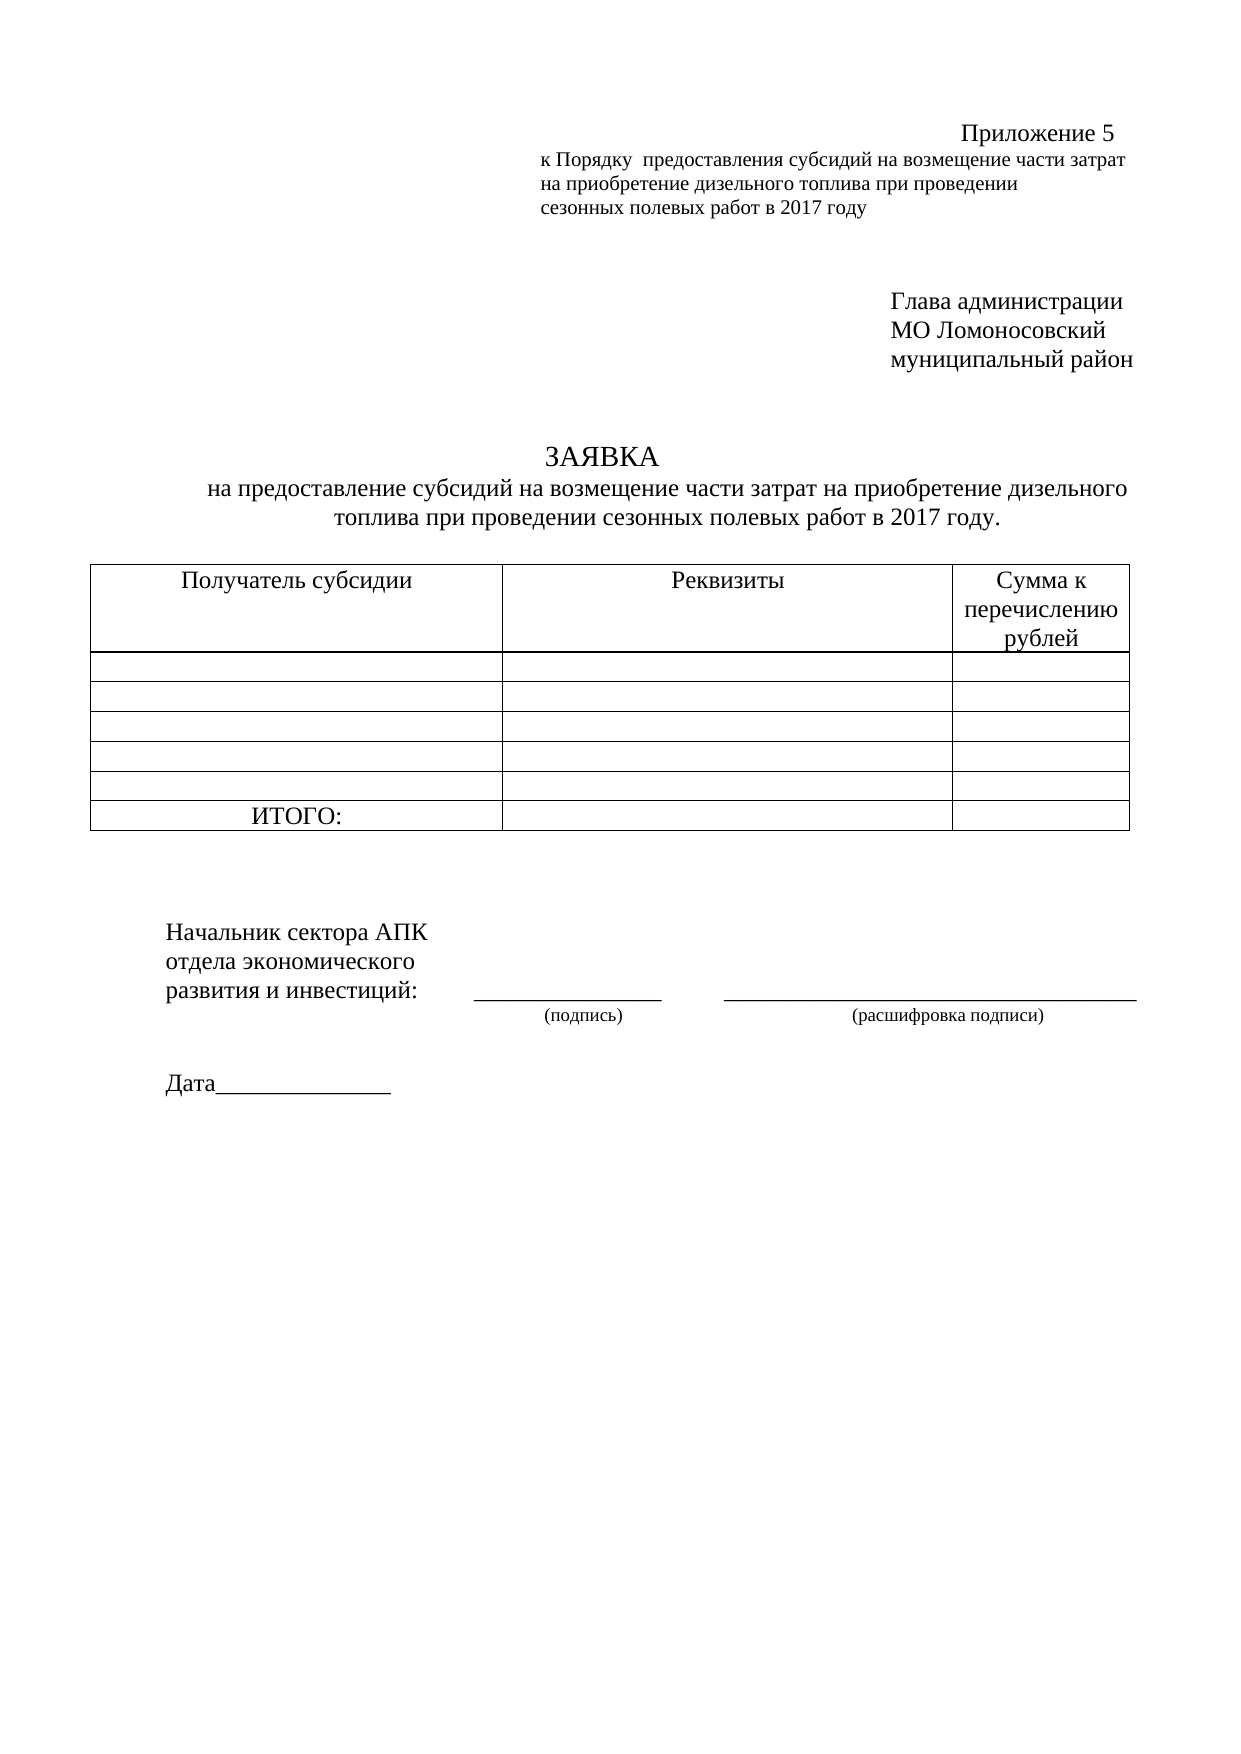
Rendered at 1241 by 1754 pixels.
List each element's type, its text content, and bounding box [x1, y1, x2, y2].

text развития и инвестиций: _______________ _________________________________ [165, 975, 1169, 1004]
table_cell [953, 712, 1129, 741]
text ЗАЯВКА [165, 439, 1169, 473]
text сезонных полевых работ в 2017 году [165, 195, 1169, 219]
table_cell [503, 742, 952, 771]
text муниципальный район [165, 344, 1169, 372]
text Глава администрации [165, 286, 1169, 315]
table_header Реквизиты [503, 565, 952, 651]
text МО Ломоносовский [165, 315, 1169, 344]
text Начальник сектора АПК [165, 917, 1169, 946]
table_cell [91, 653, 502, 681]
table_cell [503, 682, 952, 711]
table_cell [503, 801, 952, 830]
table_header Получатель субсидии [91, 565, 502, 651]
table_cell [91, 712, 502, 741]
table_cell [953, 682, 1129, 711]
text (подпись) (расшифровка подписи) [165, 1004, 1169, 1025]
table_header Сумма к перечислению рублей [953, 565, 1129, 651]
text к Порядку предоставления субсидий на возмещение части затрат [165, 147, 1169, 171]
table_cell [91, 742, 502, 771]
text отдела экономического [165, 946, 1169, 975]
table_cell ИТОГО: [91, 801, 502, 830]
table_cell [953, 801, 1129, 830]
table_cell [91, 772, 502, 800]
table_cell [953, 742, 1129, 771]
table_cell [91, 682, 502, 711]
table_cell [953, 772, 1129, 800]
table_cell [503, 712, 952, 741]
table_cell [503, 772, 952, 800]
text на предоставление субсидий на возмещение части затрат на приобретение дизельного топлива при проведении сезонных полевых работ в 2017 году. [165, 473, 1169, 531]
text на приобретение дизельного топлива при проведении [165, 171, 1169, 195]
text Приложение 5 [874, 118, 1169, 147]
text Дата______________ [165, 1068, 1169, 1097]
table_cell [953, 653, 1129, 681]
table_cell [503, 653, 952, 681]
